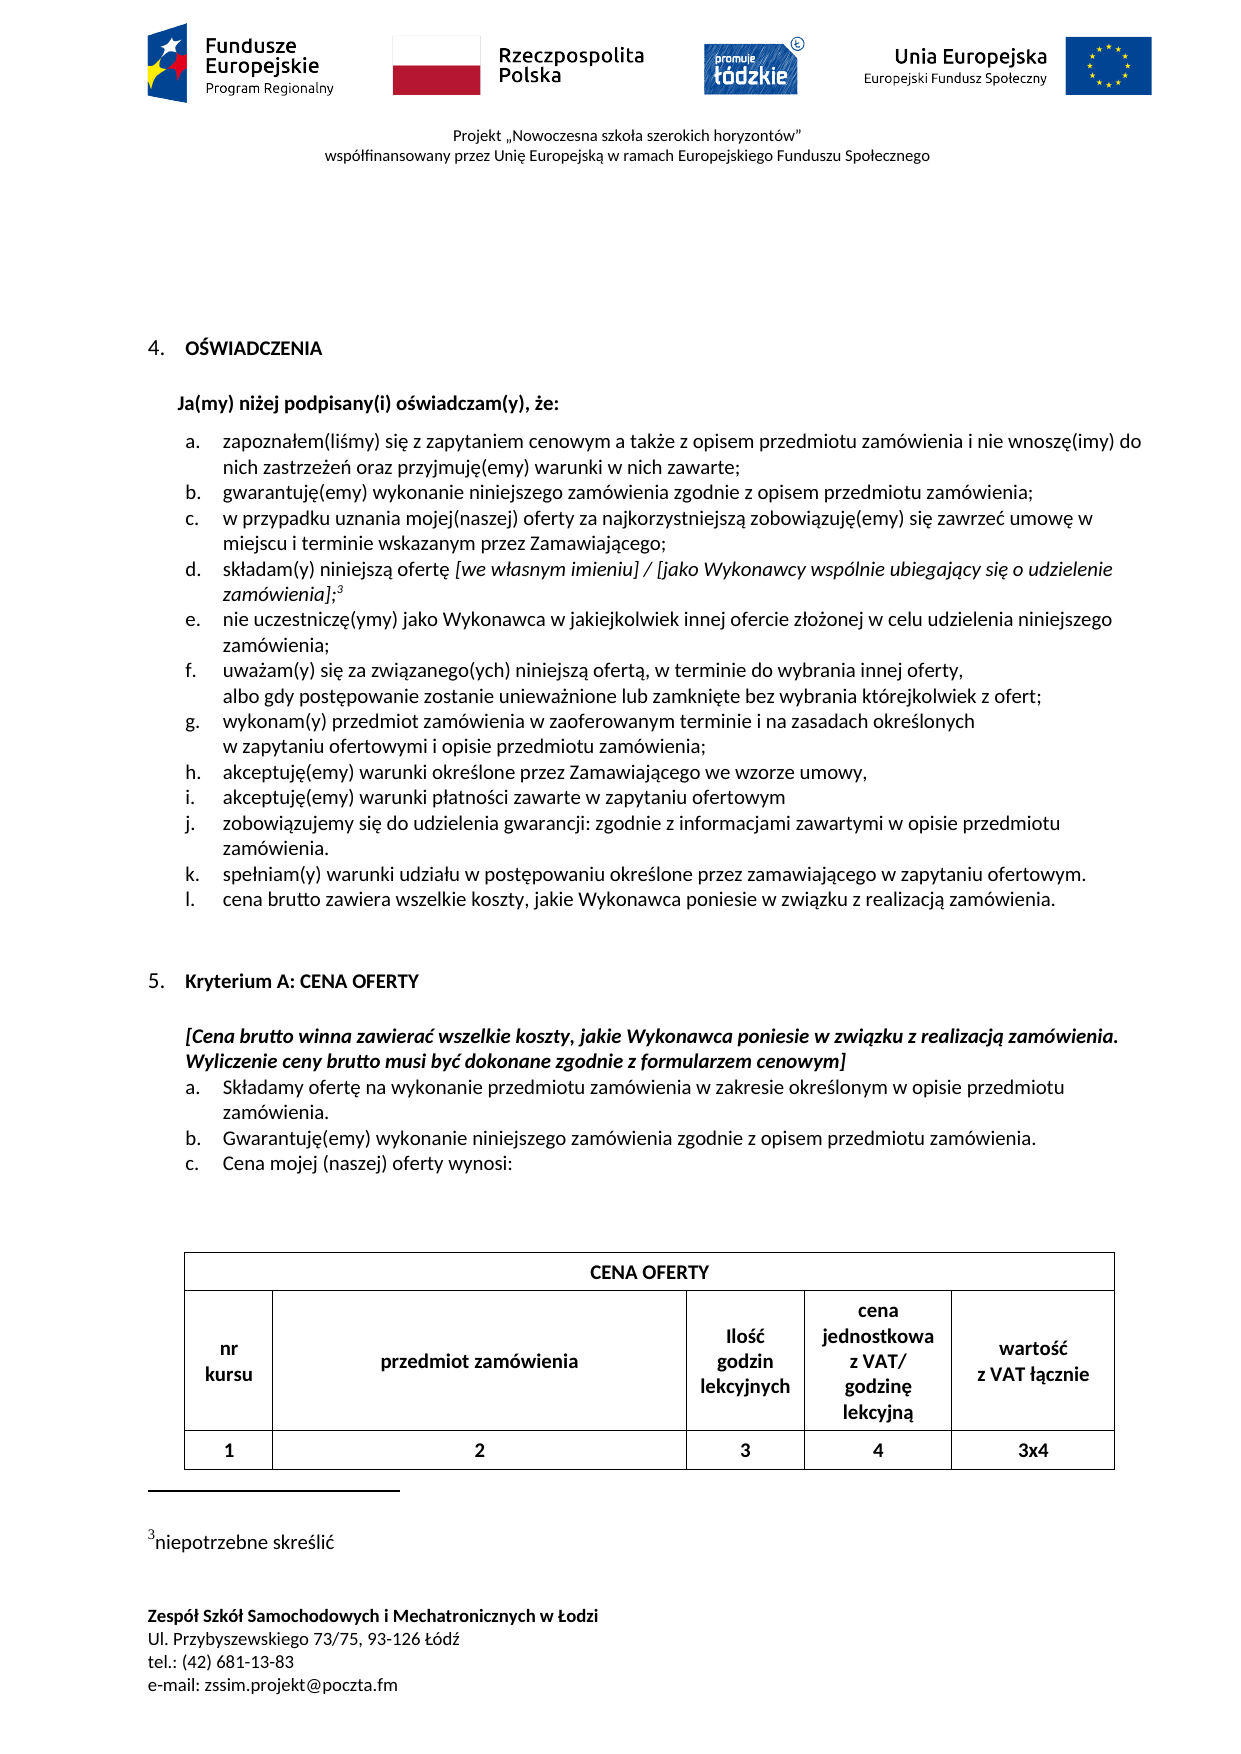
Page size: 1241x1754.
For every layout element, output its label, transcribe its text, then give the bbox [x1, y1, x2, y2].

list Gwarantuję(emy) wykonanie niniejszego zamówienia zgodnie z opisem przedmiotu zamówienia. [185, 1125, 1152, 1150]
table_cell cena jednostkowa z VAT/ godzinę lekcyjną [805, 1291, 951, 1430]
table_cell 3x4 [952, 1431, 1114, 1469]
list Cena mojej (naszej) oferty wynosi: [185, 1150, 1152, 1176]
list nie uczestniczę(ymy) jako Wykonawca w jakiejkolwiek innej ofercie złożonej w celu udzielenia niniejszego zamówienia; [185, 607, 1152, 657]
list akceptuję(emy) warunki płatności zawarte w zapytaniu ofertowym [185, 784, 1152, 810]
text Ja(my) niżej podpisany(i) oświadczam(y), że: [148, 391, 1152, 416]
list zapoznałem(liśmy) się z zapytaniem cenowym a także z opisem przedmiotu zamówienia i nie wnoszę(imy) do nich zastrzeżeń oraz przyjmuję(emy) warunki w nich zawarte; [185, 429, 1152, 479]
list w przypadku uznania mojej(naszej) oferty za najkorzystniejszą zobowiązuję(emy) się zawrzeć umowę w miejscu i terminie wskazanym przez Zamawiającego; [185, 505, 1152, 556]
list spełniam(y) warunki udziału w postępowaniu określone przez zamawiającego w zapytaniu ofertowym. [185, 861, 1152, 886]
list zobowiązujemy się do udzielenia gwarancji: zgodnie z informacjami zawartymi w opisie przedmiotu zamówienia. [185, 810, 1152, 861]
text w zapytaniu ofertowymi i opisie przedmiotu zamówienia; [223, 734, 1152, 759]
table_cell 3 [687, 1431, 804, 1469]
picture [147, 23, 1152, 103]
table_cell 1 [185, 1431, 272, 1469]
table_cell 2 [273, 1431, 686, 1469]
table_cell 4 [805, 1431, 951, 1469]
list OŚWIADCZENIA [148, 333, 1152, 361]
list składam(y) niniejszą ofertę [we własnym imieniu] / [jako Wykonawcy wspólnie ubiegający się o udzielenie zamówienia]; [185, 556, 1152, 607]
list Składamy ofertę na wykonanie przedmiotu zamówienia w zakresie określonym w opisie przedmiotu zamówienia. [185, 1074, 1152, 1125]
list cena brutto zawiera wszelkie koszty, jakie Wykonawca poniesie w związku z realizacją zamówienia. [185, 886, 1152, 912]
text [Cena brutto winna zawierać wszelkie koszty, jakie Wykonawca poniesie w związku z realizacją zamówienia. Wyliczenie ceny brutto musi być dokonane zgodnie z formularzem cenowym] [185, 1023, 1152, 1074]
table_cell nr kursu [185, 1291, 272, 1430]
list gwarantuję(emy) wykonanie niniejszego zamówienia zgodnie z opisem przedmiotu zamówienia; [185, 479, 1152, 505]
table_cell wartość z VAT łącznie [952, 1291, 1114, 1430]
list uważam(y) się za związanego(ych) niniejszą ofertą, w terminie do wybrania innej oferty, [185, 657, 1152, 683]
list Kryterium A: CENA OFERTY [148, 966, 1152, 994]
table_cell przedmiot zamówienia [273, 1291, 686, 1430]
text albo gdy postępowanie zostanie unieważnione lub zamknięte bez wybrania którejkolwiek z ofert; [223, 683, 1152, 708]
list wykonam(y) przedmiot zamówienia w zaoferowanym terminie i na zasadach określonych [185, 708, 1152, 734]
table_cell Ilość godzin lekcyjnych [687, 1291, 804, 1430]
table_header CENA OFERTY [185, 1253, 1114, 1290]
list akceptuję(emy) warunki określone przez Zamawiającego we wzorze umowy, [185, 759, 1152, 784]
